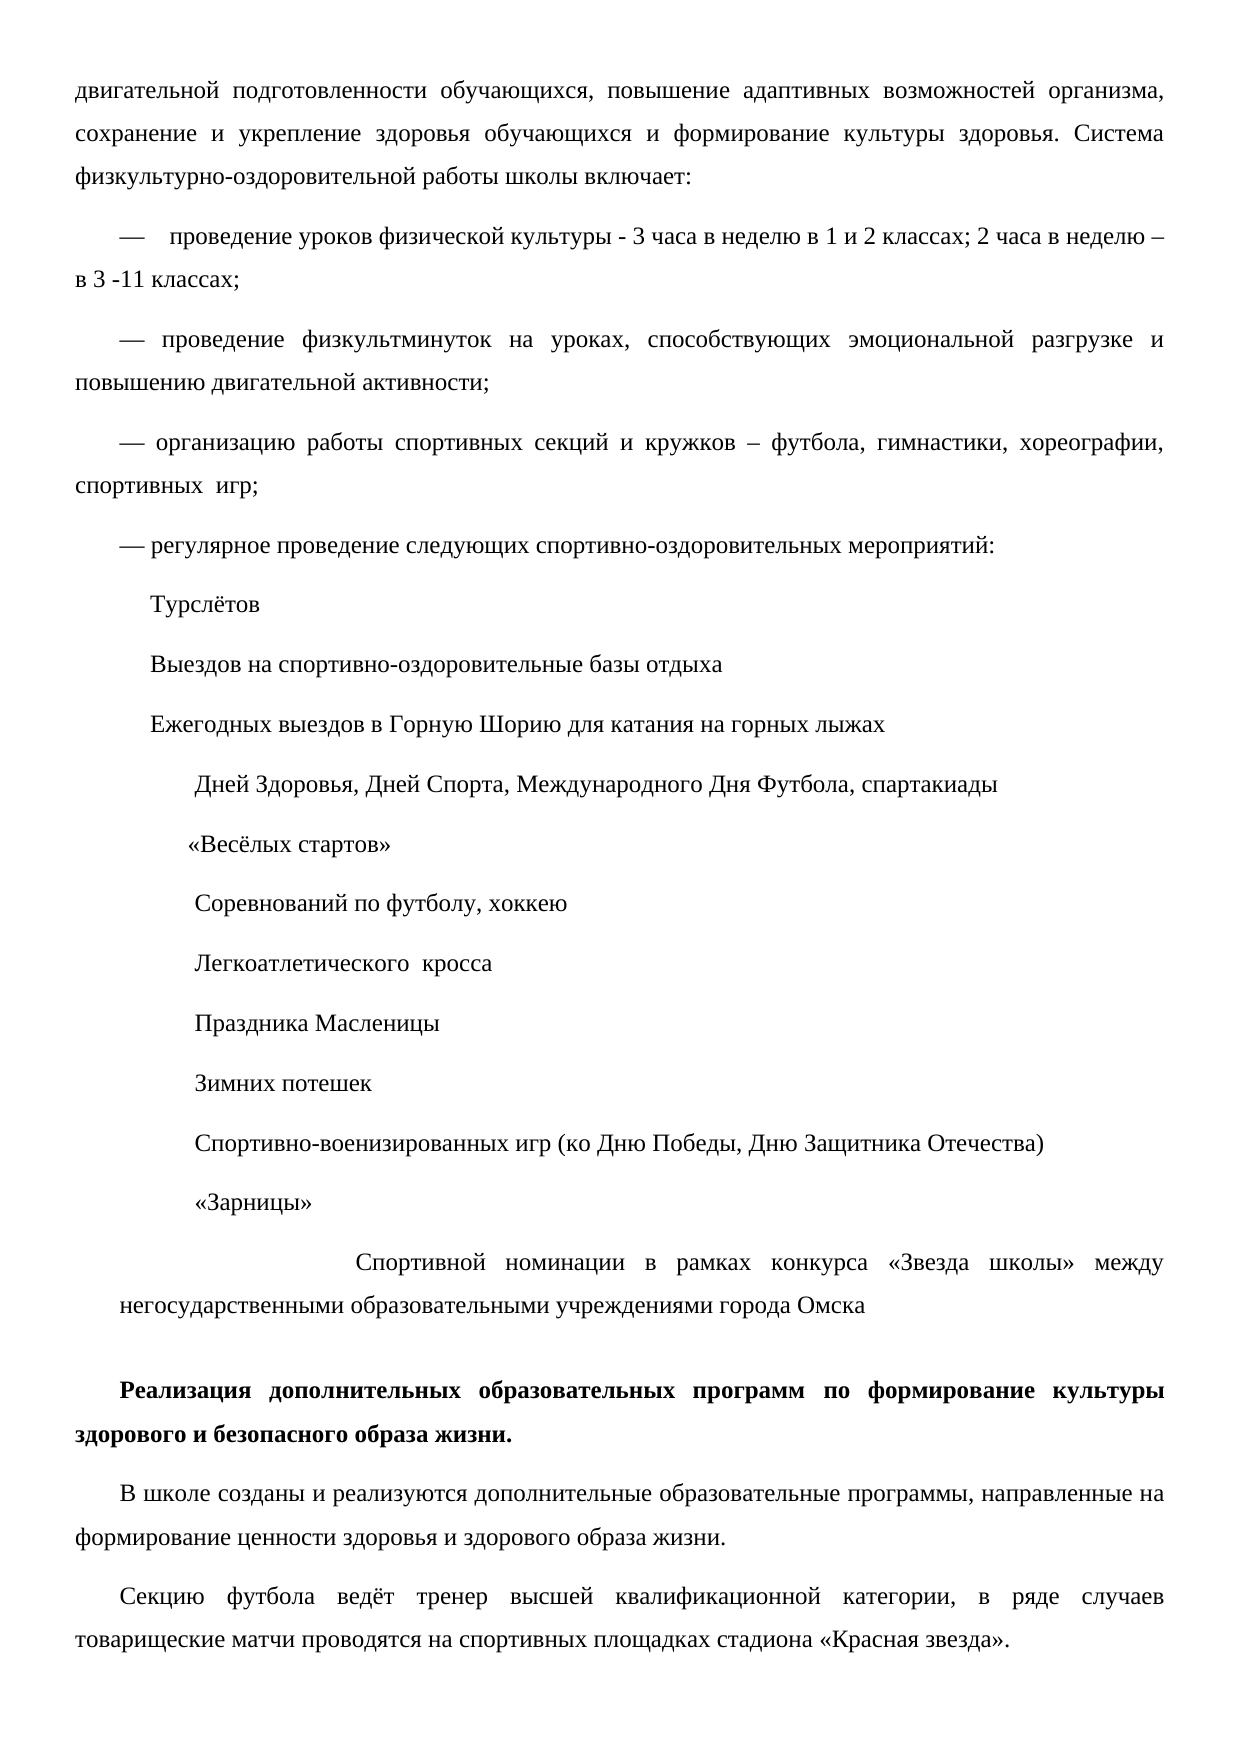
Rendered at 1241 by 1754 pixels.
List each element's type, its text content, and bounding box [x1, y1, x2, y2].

text Спортивной номинации в рамках конкурса «Звезда школы» между негосударственными образовательными учреждениями города Омска [119, 1247, 1165, 1319]
text — проведение физкультминуток на уроках, способствующих эмоциональной разгрузке и повышению двигательной активности; [75, 324, 1165, 396]
text Праздника Масленицы [119, 1008, 1165, 1037]
text Секцию футбола ведёт тренер высшей квалификационной категории, в ряде случаев товарищеские матчи проводятся на спортивных площадках стадиона «Красная звезда». [75, 1581, 1165, 1653]
text Спортивно-военизированных игр (ко Дню Победы, Дню Защитника Отечества) [119, 1128, 1165, 1156]
text В школе созданы и реализуются дополнительные образовательные программы, направленные на формирование ценности здоровья и здорового образа жизни. [75, 1478, 1165, 1550]
text — регулярное проведение следующих спортивно-оздоровительных мероприятий: [75, 530, 1165, 558]
text Выездов на спортивно-оздоровительные базы отдыха [75, 649, 1165, 678]
text Турслётов [75, 589, 1165, 618]
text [75, 75, 1165, 190]
text «Весёлых стартов» [187, 829, 1165, 857]
text «Зарницы» [119, 1187, 1165, 1216]
text Ежегодных выездов в Горную Шорию для катания на горных лыжах [75, 709, 1165, 738]
text Дней Здоровья, Дней Спорта, Международного Дня Футбола, спартакиады [119, 769, 1165, 798]
text Соревнований по футболу, хоккею [119, 888, 1165, 917]
text Легкоатлетического кросса [119, 948, 1165, 977]
text — организацию работы спортивных секций и кружков – футбола, гимнастики, хореографии, спортивных игр; [75, 427, 1165, 499]
text — проведение уроков физической культуры - 3 часа в неделю в 1 и 2 классах; 2 часа в неделю – в 3 -11 классах; [75, 221, 1165, 293]
text Зимних потешек [119, 1068, 1165, 1097]
text Реализация дополнительных образовательных программ по формирование культуры здорового и безопасного образа жизни. [75, 1376, 1165, 1447]
